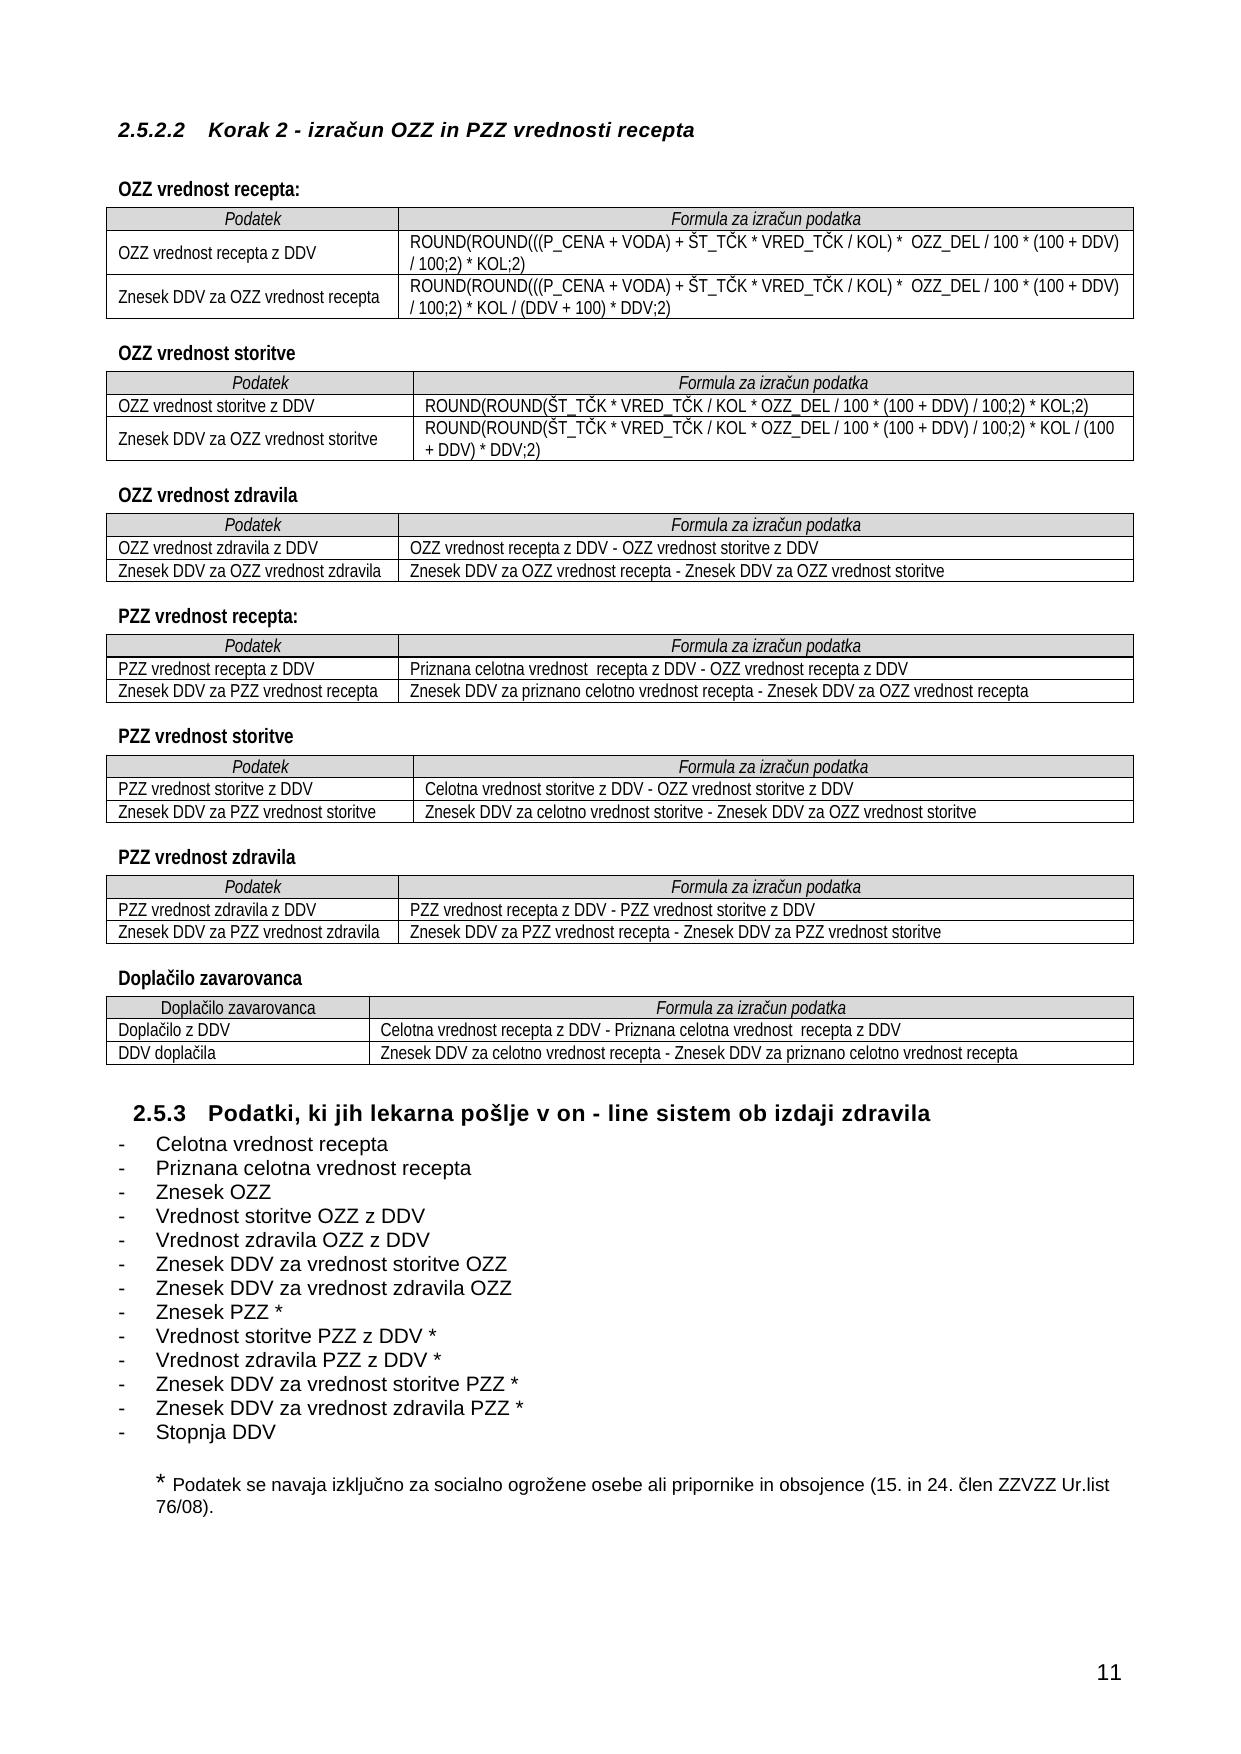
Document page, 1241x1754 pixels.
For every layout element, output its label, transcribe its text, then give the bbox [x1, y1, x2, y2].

table_cell PZZ vrednost recepta z DDV - PZZ vrednost storitve z DDV [399, 899, 1133, 920]
text OZZ vrednost zdravila [118, 483, 1122, 507]
table_cell PZZ vrednost storitve z DDV [107, 778, 413, 800]
table_cell Znesek DDV za PZZ vrednost zdravila [107, 921, 398, 943]
table_cell PZZ vrednost recepta z DDV [107, 658, 398, 679]
list Znesek DDV za vrednost zdravila OZZ [118, 1276, 1122, 1300]
table_cell ROUND(ROUND(ŠT_TČK * VRED_TČK / KOL * OZZ_DEL / 100 * (100 + DDV) / 100;2) * KOL;2) [414, 395, 1133, 416]
table_header Podatek [107, 756, 413, 777]
table_cell DDV doplačila [107, 1042, 369, 1063]
table_cell Znesek DDV za OZZ vrednost zdravila [107, 560, 398, 581]
table_cell Znesek DDV za OZZ vrednost recepta [107, 275, 398, 318]
table_cell Znesek DDV za OZZ vrednost storitve [107, 417, 413, 460]
table_cell Znesek DDV za celotno vrednost recepta - Znesek DDV za priznano celotno vrednost recepta [370, 1042, 1133, 1063]
table_header Formula za izračun podatka [399, 514, 1133, 536]
table_cell Znesek DDV za priznano celotno vrednost recepta - Znesek DDV za OZZ vrednost recepta [399, 680, 1133, 702]
table_header Podatek [107, 635, 398, 656]
table_cell OZZ vrednost recepta z DDV [107, 231, 398, 274]
text OZZ vrednost recepta: [118, 177, 1122, 201]
list Znesek DDV za vrednost storitve PZZ * [118, 1372, 1122, 1396]
table_cell Znesek DDV za PZZ vrednost recepta - Znesek DDV za PZZ vrednost storitve [399, 921, 1133, 943]
table_header Doplačilo zavarovanca [107, 997, 369, 1018]
table_header Formula za izračun podatka [414, 372, 1133, 394]
table_cell Znesek DDV za celotno vrednost storitve - Znesek DDV za OZZ vrednost storitve [414, 801, 1133, 822]
table_cell OZZ vrednost recepta z DDV - OZZ vrednost storitve z DDV [399, 537, 1133, 558]
text Doplačilo zavarovanca [118, 966, 1122, 989]
table_cell OZZ vrednost zdravila z DDV [107, 537, 398, 558]
list Znesek DDV za vrednost storitve OZZ [118, 1252, 1122, 1276]
list Znesek PZZ * [118, 1300, 1122, 1324]
table_cell Znesek DDV za PZZ vrednost storitve [107, 801, 413, 822]
subtitle Podatki, ki jih lekarna pošlje v on - line sistem ob izdaji zdravila [133, 1099, 1122, 1126]
table_header Formula za izračun podatka [399, 876, 1133, 898]
table_header Formula za izračun podatka [399, 208, 1133, 230]
table_header Formula za izračun podatka [370, 997, 1133, 1018]
table_header Formula za izračun podatka [399, 635, 1133, 656]
table_cell Doplačilo z DDV [107, 1019, 369, 1041]
table_cell OZZ vrednost storitve z DDV [107, 395, 413, 416]
table_header Podatek [107, 876, 398, 898]
list Vrednost storitve OZZ z DDV [118, 1204, 1122, 1228]
list Znesek OZZ [118, 1180, 1122, 1204]
list Celotna vrednost recepta [118, 1132, 1122, 1156]
text PZZ vrednost zdravila [118, 845, 1122, 869]
table_cell Priznana celotna vrednost recepta z DDV - OZZ vrednost recepta z DDV [399, 658, 1133, 679]
table_header Formula za izračun podatka [414, 756, 1133, 777]
list Stopnja DDV [118, 1420, 1122, 1444]
table_cell ROUND(ROUND(((P_CENA + VODA) + ŠT_TČK * VRED_TČK / KOL) * OZZ_DEL / 100 * (100 + DDV) / 100;2) * KOL;2) [399, 231, 1133, 274]
table_cell Celotna vrednost recepta z DDV - Priznana celotna vrednost recepta z DDV [370, 1019, 1133, 1041]
list Znesek DDV za vrednost zdravila PZZ * [118, 1396, 1122, 1420]
subtitle Korak 2 - izračun OZZ in PZZ vrednosti recepta [118, 118, 1122, 142]
list Vrednost zdravila PZZ z DDV * [118, 1348, 1122, 1372]
table_cell ROUND(ROUND(((P_CENA + VODA) + ŠT_TČK * VRED_TČK / KOL) * OZZ_DEL / 100 * (100 + DDV) / 100;2) * KOL / (DDV + 100) * DDV;2) [399, 275, 1133, 318]
text OZZ vrednost storitve [118, 341, 1122, 365]
table_cell Znesek DDV za OZZ vrednost recepta - Znesek DDV za OZZ vrednost storitve [399, 560, 1133, 581]
table_cell PZZ vrednost zdravila z DDV [107, 899, 398, 920]
table_cell Celotna vrednost storitve z DDV - OZZ vrednost storitve z DDV [414, 778, 1133, 800]
table_header Podatek [107, 372, 413, 394]
text PZZ vrednost storitve [118, 724, 1122, 748]
text PZZ vrednost recepta: [118, 604, 1122, 628]
list Vrednost zdravila OZZ z DDV [118, 1228, 1122, 1252]
table_cell ROUND(ROUND(ŠT_TČK * VRED_TČK / KOL * OZZ_DEL / 100 * (100 + DDV) / 100;2) * KOL / (100 + DDV) * DDV;2) [414, 417, 1133, 460]
table_header Podatek [107, 514, 398, 536]
table_header Podatek [107, 208, 398, 230]
table_cell Znesek DDV za PZZ vrednost recepta [107, 680, 398, 702]
list Priznana celotna vrednost recepta [118, 1156, 1122, 1180]
text * Podatek se navaja izključno za socialno ogrožene osebe ali pripornike in obsojence (15. in 24. člen ZZVZZ Ur.list 76/08). [156, 1468, 1122, 1518]
list Vrednost storitve PZZ z DDV * [118, 1324, 1122, 1348]
